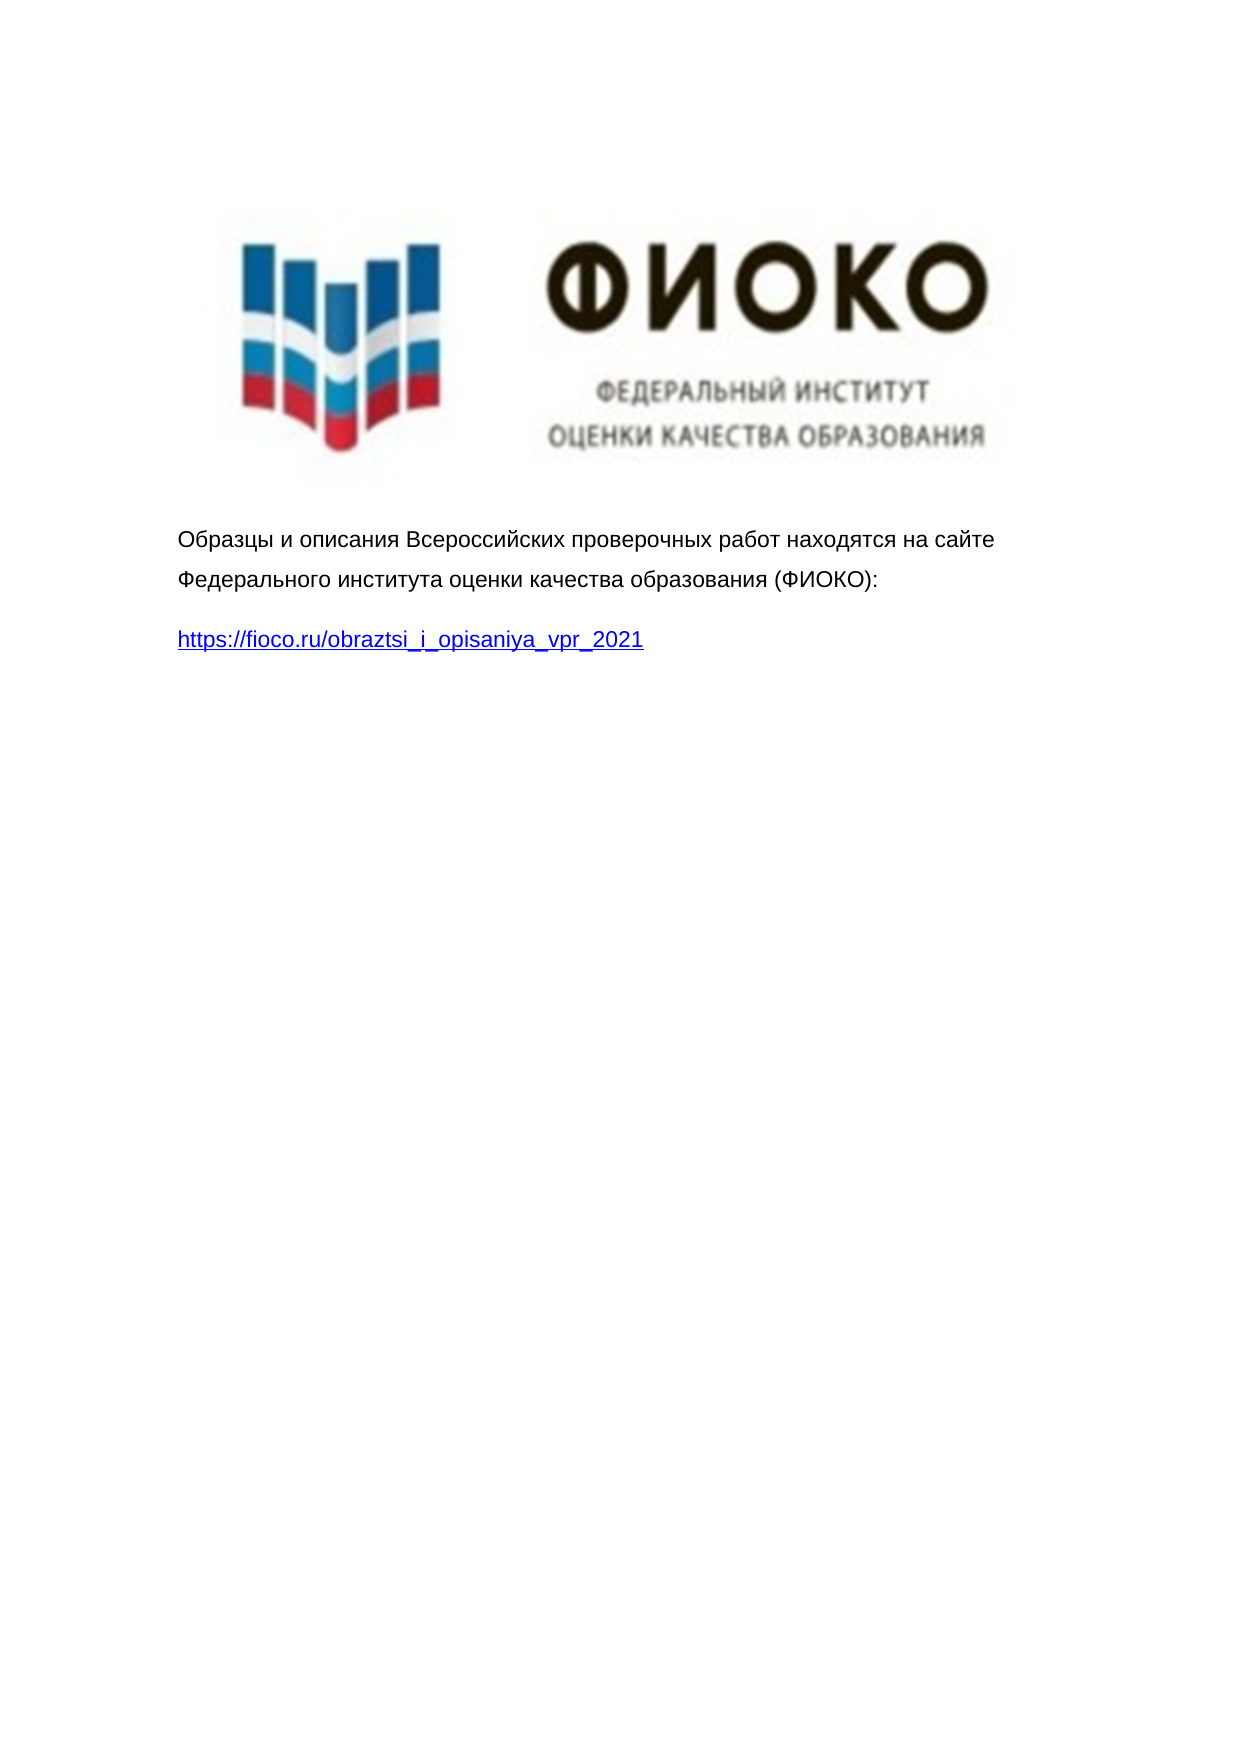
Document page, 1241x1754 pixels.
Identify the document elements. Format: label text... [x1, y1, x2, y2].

text https://fioco.ru/obraztsi_i_opisaniya_vpr_2021 [177, 626, 1152, 652]
text Образцы и описания Всероссийских проверочных работ находятся на сайте Федерального института оценки качества образования (ФИОКО): [177, 526, 1152, 592]
picture [177, 171, 1161, 502]
